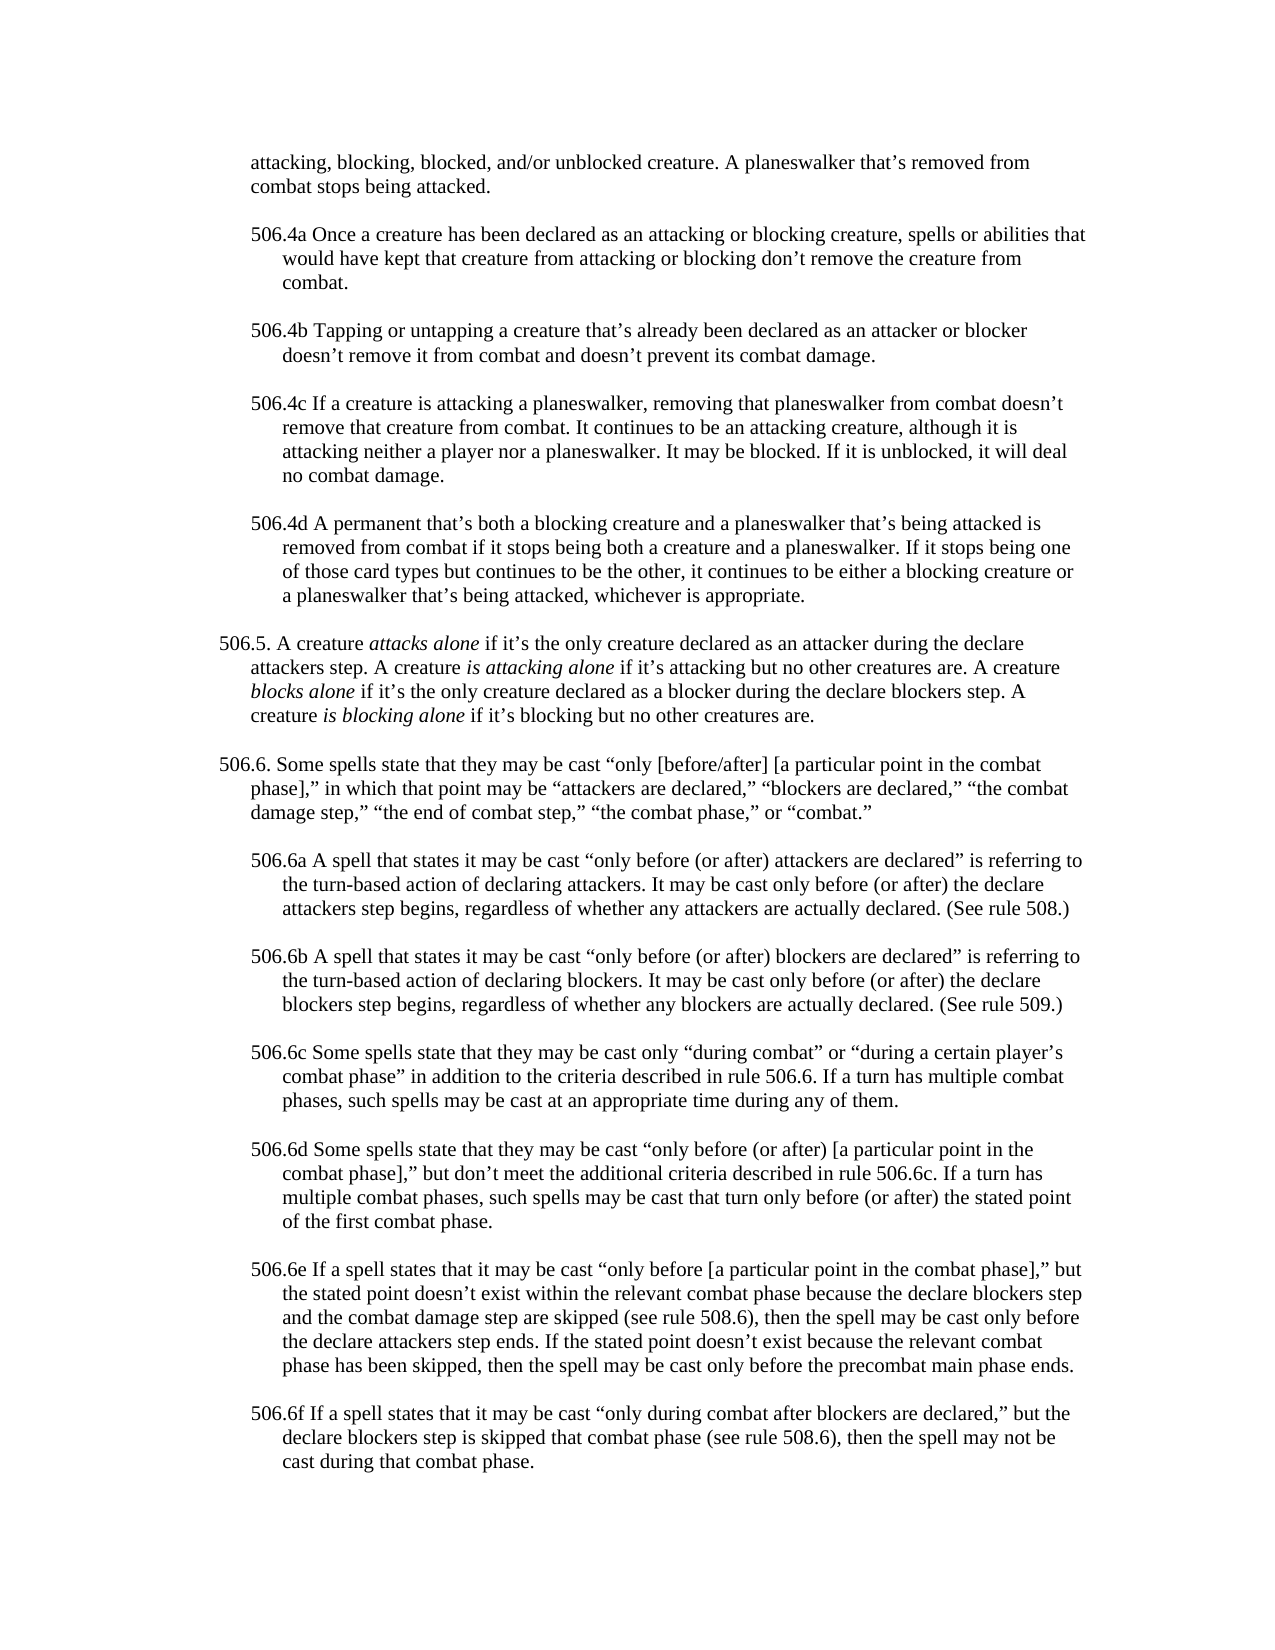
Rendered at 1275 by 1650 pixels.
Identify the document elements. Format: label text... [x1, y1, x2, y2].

text 506.4d A permanent that’s both a blocking creature and a planeswalker that’s being attacked is removed from combat if it stops being both a creature and a planeswalker. If it stops being one of those card types but continues to be the other, it continues to be either a blocking creature or a planeswalker that’s being attacked, whichever is appropriate. [251, 511, 1087, 607]
text 506.6a A spell that states it may be cast “only before (or after) attackers are declared” is referring to the turn-based action of declaring attackers. It may be cast only before (or after) the declare attackers step begins, regardless of whether any attackers are actually declared. (See rule 508.) [251, 848, 1087, 920]
text 506.6d Some spells state that they may be cast “only before (or after) [a particular point in the combat phase],” but don’t meet the additional criteria described in rule 506.6c. If a turn has multiple combat phases, such spells may be cast that turn only before (or after) the stated point of the first combat phase. [251, 1137, 1087, 1233]
text 506.6b A spell that states it may be cast “only before (or after) blockers are declared” is referring to the turn-based action of declaring blockers. It may be cast only before (or after) the declare blockers step begins, regardless of whether any blockers are actually declared. (See rule 509.) [251, 944, 1087, 1016]
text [219, 150, 1087, 198]
text 506.6e If a spell states that it may be cast “only before [a particular point in the combat phase],” but the stated point doesn’t exist within the relevant combat phase because the declare blockers step and the combat damage step are skipped (see rule 508.6), then the spell may be cast only before the declare attackers step ends. If the stated point doesn’t exist because the relevant combat phase has been skipped, then the spell may be cast only before the precombat main phase ends. [251, 1257, 1087, 1377]
text 506.4a Once a creature has been declared as an attacking or blocking creature, spells or abilities that would have kept that creature from attacking or blocking don’t remove the creature from combat. [251, 222, 1087, 294]
text 506.6c Some spells state that they may be cast only “during combat” or “during a certain player’s combat phase” in addition to the criteria described in rule 506.6. If a turn has multiple combat phases, such spells may be cast at an appropriate time during any of them. [251, 1040, 1087, 1112]
text 506.4c If a creature is attacking a planeswalker, removing that planeswalker from combat doesn’t remove that creature from combat. It continues to be an attacking creature, although it is attacking neither a player nor a planeswalker. It may be blocked. If it is unblocked, it will deal no combat damage. [251, 391, 1087, 487]
text 506.4b Tapping or untapping a creature that’s already been declared as an attacker or blocker doesn’t remove it from combat and doesn’t prevent its combat damage. [251, 318, 1087, 367]
text 506.6. Some spells state that they may be cast “only [before/after] [a particular point in the combat phase],” in which that point may be “attackers are declared,” “blockers are declared,” “the combat damage step,” “the end of combat step,” “the combat phase,” or “combat.” [219, 752, 1087, 824]
text 506.5. A creature attacks alone if it’s the only creature declared as an attacker during the declare attackers step. A creature is attacking alone if it’s attacking but no other creatures are. A creature blocks alone if it’s the only creature declared as a blocker during the declare blockers step. A creature is blocking alone if it’s blocking but no other creatures are. [219, 631, 1087, 727]
text 506.6f If a spell states that it may be cast “only during combat after blockers are declared,” but the declare blockers step is skipped that combat phase (see rule 508.6), then the spell may not be cast during that combat phase. [251, 1401, 1087, 1473]
